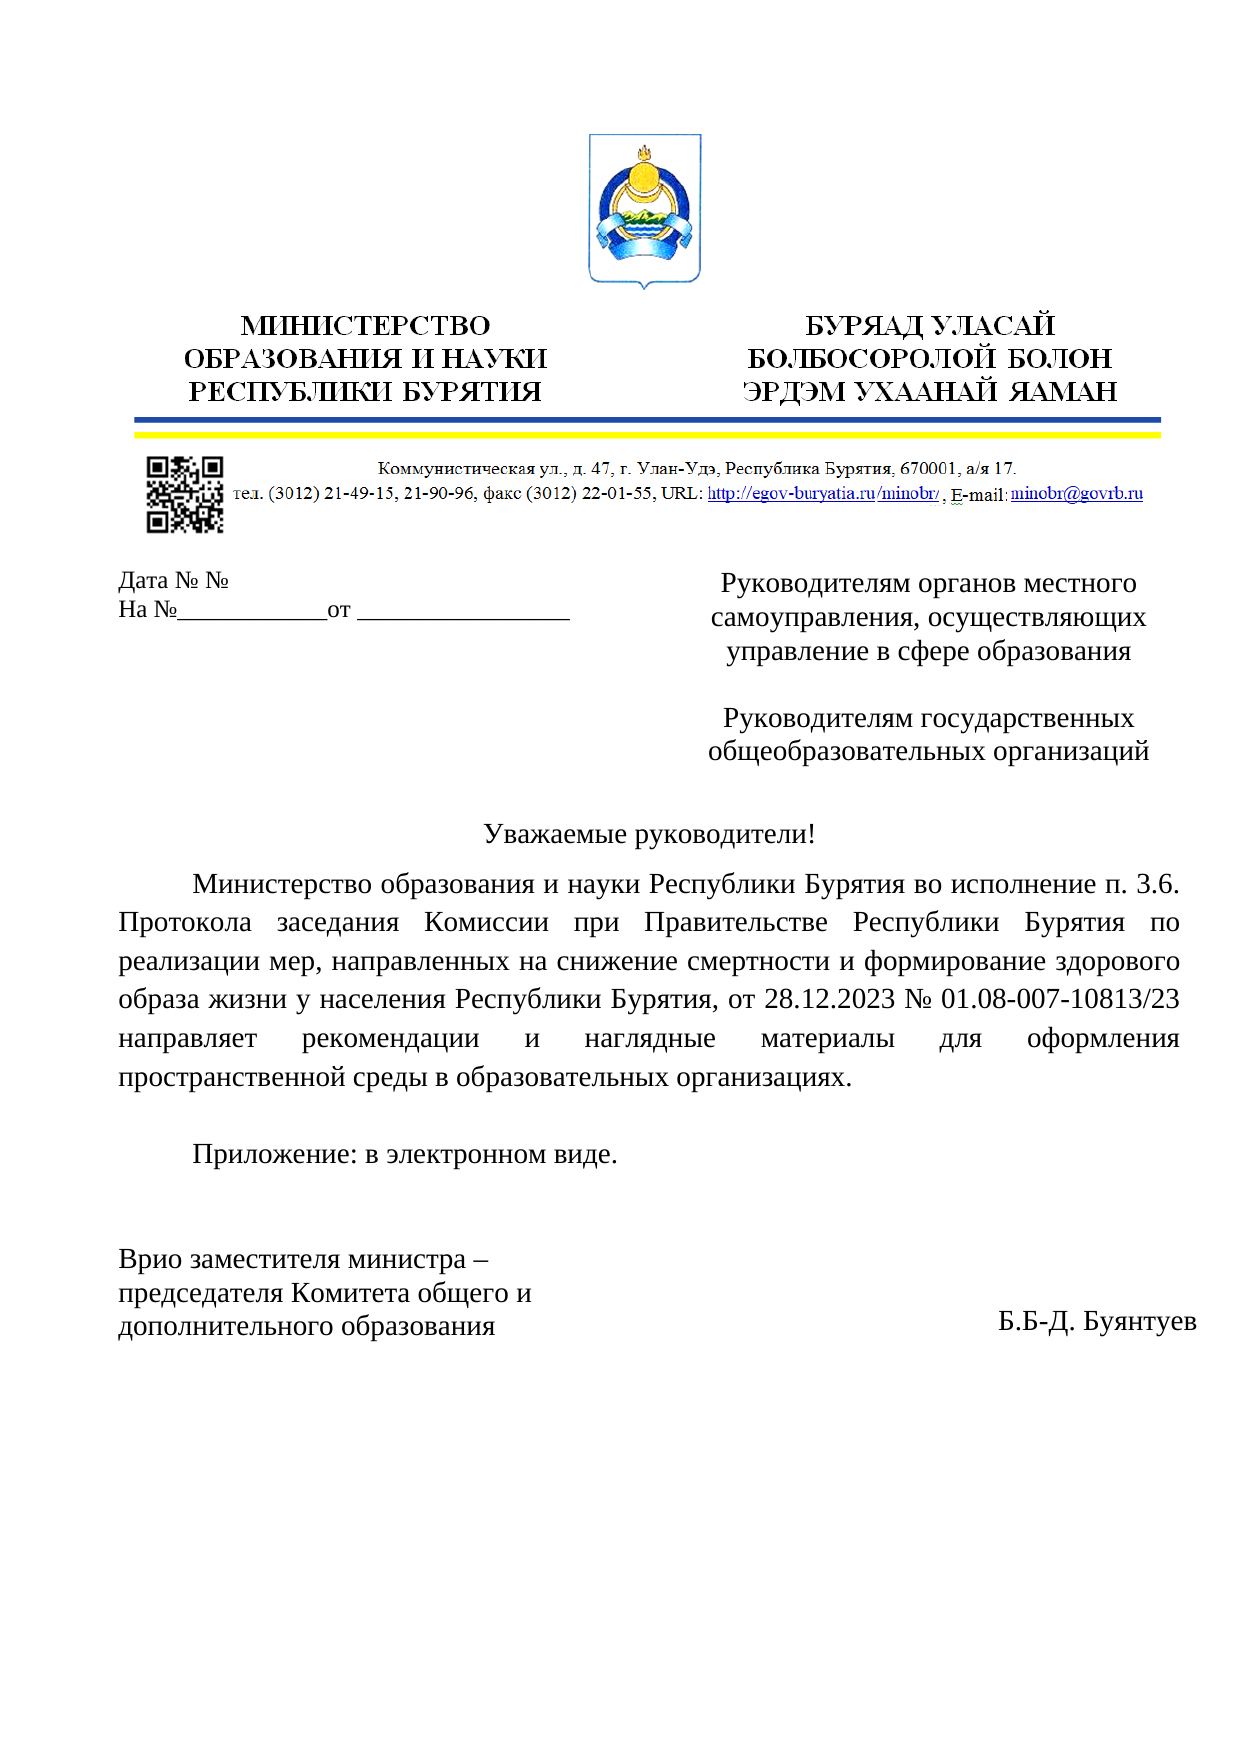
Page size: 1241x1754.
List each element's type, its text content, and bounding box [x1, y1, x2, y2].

text Уважаемые руководители! [118, 816, 1181, 849]
table_header Врио заместителя министра – председателя Комитета общего и дополнительного образования [107, 1174, 646, 1381]
text Приложение: в электронном виде. [118, 1136, 1181, 1169]
table_header № На №____________от _________________ [107, 566, 666, 767]
text Министерство образования и науки Республики Бурятия во исполнение п. 3.6. Протокола заседания Комиссии при Правительстве Республики Бурятия по реализации мер, направленных на снижение смертности и формирование здорового образа жизни у населения Республики Бурятия, от 28.12.2023 № 01.08-007-10813/23 направляет рекомендации и наглядные материалы для оформления пространственной среды в образовательных организациях. [118, 866, 1181, 1092]
table_header Руководителям органов местного самоуправления, осуществляющих управление в сфере образования Руководителям государственных общеобразовательных организаций [666, 566, 1192, 767]
picture [118, 118, 1182, 541]
table_header Б.Б-Д. Буянтуев [646, 1174, 1208, 1381]
